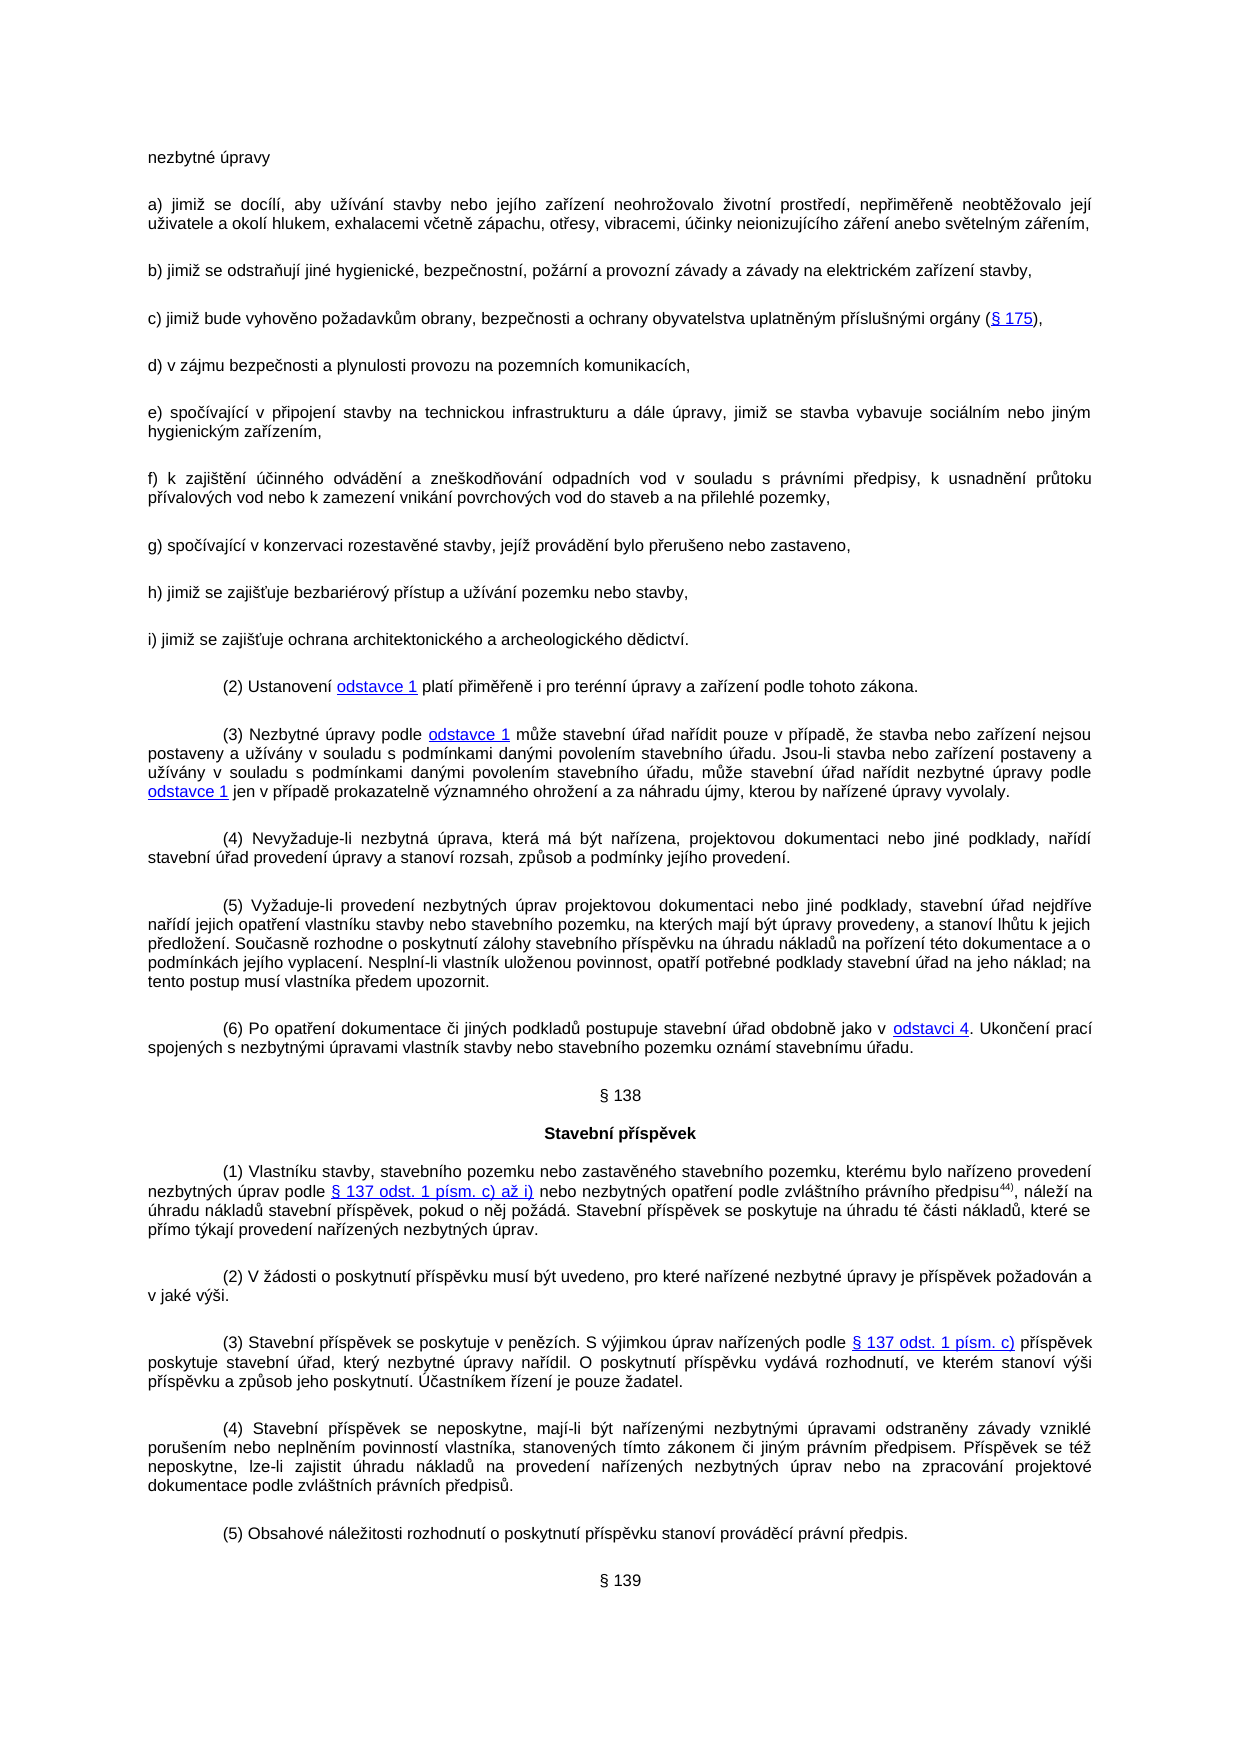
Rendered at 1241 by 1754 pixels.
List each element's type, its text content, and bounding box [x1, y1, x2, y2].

text g) spočívající v konzervaci rozestavěné stavby, jejíž provádění bylo přerušeno nebo zastaveno, [148, 536, 1092, 555]
text i) jimiž se zajišťuje ochrana architektonického a archeologického dědictví. [148, 630, 1092, 649]
text (4) Stavební příspěvek se neposkytne, mají-li být nařízenými nezbytnými úpravami odstraněny závady vzniklé porušením nebo neplněním povinností vlastníka, stanovených tímto zákonem či jiným právním předpisem. Příspěvek se též neposkytne, lze-li zajistit úhradu nákladů na provedení nařízených nezbytných úprav nebo na zpracování projektové dokumentace podle zvláštních právních předpisů. [148, 1419, 1092, 1495]
text (6) Po opatření dokumentace či jiných podkladů postupuje stavební úřad obdobně jako v odstavci 4. Ukončení prací spojených s nezbytnými úpravami vlastník stavby nebo stavebního pozemku oznámí stavebnímu úřadu. [148, 1019, 1092, 1057]
text (3) Nezbytné úpravy podle odstavce 1 může stavební úřad nařídit pouze v případě, že stavba nebo zařízení nejsou postaveny a užívány v souladu s podmínkami danými povolením stavebního úřadu. Jsou-li stavba nebo zařízení postaveny a užívány v souladu s podmínkami danými povolením stavebního úřadu, může stavební úřad nařídit nezbytné úpravy podle odstavce 1 jen v případě prokazatelně významného ohrožení a za náhradu újmy, kterou by nařízené úpravy vyvolaly. [148, 724, 1092, 801]
text (3) Stavební příspěvek se poskytuje v penězích. S výjimkou úprav nařízených podle § 137 odst. 1 písm. c) příspěvek poskytuje stavební úřad, který nezbytné úpravy nařídil. O poskytnutí příspěvku vydává rozhodnutí, ve kterém stanoví výši příspěvku a způsob jeho poskytnutí. Účastníkem řízení je pouze žadatel. [148, 1333, 1092, 1391]
text f) k zajištění účinného odvádění a zneškodňování odpadních vod v souladu s právními předpisy, k usnadnění průtoku přívalových vod nebo k zamezení vnikání povrchových vod do staveb a na přilehlé pozemky, [148, 469, 1092, 507]
text § 138 [148, 1086, 1092, 1105]
text § 139 [148, 1571, 1092, 1590]
text b) jimiž se odstraňují jiné hygienické, bezpečnostní, požární a provozní závady a závady na elektrickém zařízení stavby, [148, 261, 1092, 280]
text (4) Nevyžaduje-li nezbytná úprava, která má být nařízena, projektovou dokumentaci nebo jiné podklady, nařídí stavební úřad provedení úpravy a stanoví rozsah, způsob a podmínky jejího provedení. [148, 829, 1092, 867]
text e) spočívající v připojení stavby na technickou infrastrukturu a dále úpravy, jimiž se stavba vybavuje sociálním nebo jiným hygienickým zařízením, [148, 403, 1092, 441]
text h) jimiž se zajišťuje bezbariérový přístup a užívání pozemku nebo stavby, [148, 583, 1092, 602]
text d) v zájmu bezpečnosti a plynulosti provozu na pozemních komunikacích, [148, 356, 1092, 375]
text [148, 148, 1092, 167]
text c) jimiž bude vyhověno požadavkům obrany, bezpečnosti a ochrany obyvatelstva uplatněným příslušnými orgány (§ 175), [148, 308, 1092, 328]
text Stavební příspěvek [148, 1124, 1092, 1143]
text (5) Vyžaduje-li provedení nezbytných úprav projektovou dokumentaci nebo jiné podklady, stavební úřad nejdříve nařídí jejich opatření vlastníku stavby nebo stavebního pozemku, na kterých mají být úpravy provedeny, a stanoví lhůtu k jejich předložení. Současně rozhodne o poskytnutí zálohy stavebního příspěvku na úhradu nákladů na pořízení této dokumentace a o podmínkách jejího vyplacení. Nesplní-li vlastník uloženou povinnost, opatří potřebné podklady stavební úřad na jeho náklad; na tento postup musí vlastníka předem upozornit. [148, 895, 1092, 991]
text (5) Obsahové náležitosti rozhodnutí o poskytnutí příspěvku stanoví prováděcí právní předpis. [148, 1523, 1092, 1543]
text a) jimiž se docílí, aby užívání stavby nebo jejího zařízení neohrožovalo životní prostředí, nepřiměřeně neobtěžovalo její uživatele a okolí hlukem, exhalacemi včetně zápachu, otřesy, vibracemi, účinky neionizujícího záření anebo světelným zářením, [148, 195, 1092, 233]
text (2) Ustanovení odstavce 1 platí přiměřeně i pro terénní úpravy a zařízení podle tohoto zákona. [148, 677, 1092, 696]
text (2) V žádosti o poskytnutí příspěvku musí být uvedeno, pro které nařízené nezbytné úpravy je příspěvek požadován a v jaké výši. [148, 1267, 1092, 1305]
text (1) Vlastníku stavby, stavebního pozemku nebo zastavěného stavebního pozemku, kterému bylo nařízeno provedení nezbytných úprav podle § 137 odst. 1 písm. c) až i) nebo nezbytných opatření podle zvláštního právního předpisu44), náleží na úhradu nákladů stavební příspěvek, pokud o něj požádá. Stavební příspěvek se poskytuje na úhradu té části nákladů, které se přímo týkají provedení nařízených nezbytných úprav. [148, 1162, 1092, 1239]
